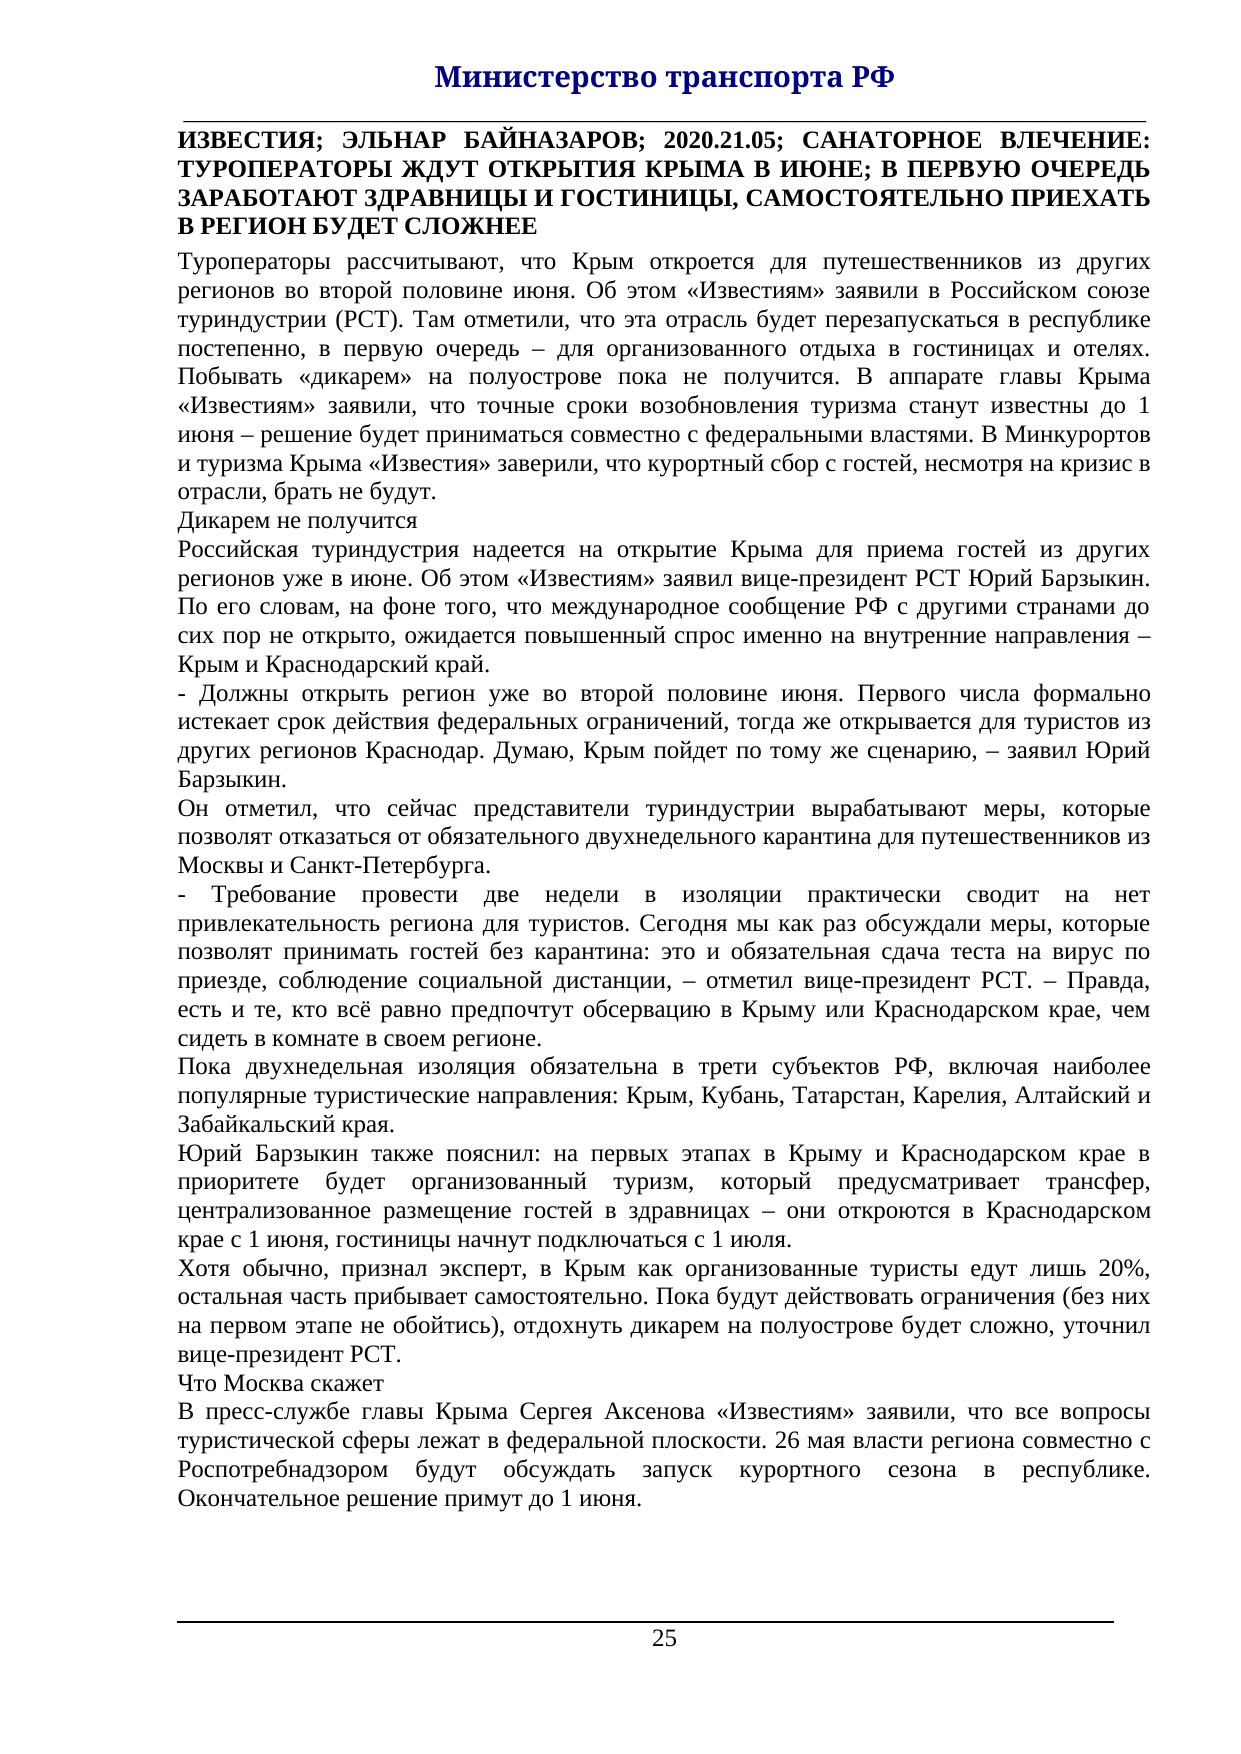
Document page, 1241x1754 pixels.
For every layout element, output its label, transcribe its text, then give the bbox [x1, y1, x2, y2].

text - Должны открыть регион уже во второй половине июня. Первого числа формально истекает срок действия федеральных ограничений, тогда же открывается для туристов из других регионов Краснодар. Думаю, Крым пойдет по тому же сценарию, – заявил Юрий Барзыкин. [177, 678, 1152, 793]
subtitle ИЗВЕСТИЯ; ЭЛЬНАР БАЙНАЗАРОВ; 2020.21.05; САНАТОРНОЕ ВЛЕЧЕНИЕ: ТУРОПЕРАТОРЫ ЖДУТ ОТКРЫТИЯ КРЫМА В ИЮНЕ; В ПЕРВУЮ ОЧЕРЕДЬ ЗАРАБОТАЮТ ЗДРАВНИЦЫ И ГОСТИНИЦЫ, САМОСТОЯТЕЛЬНО ПРИЕХАТЬ В РЕГИОН БУДЕТ СЛОЖНЕЕ [177, 125, 1152, 240]
text Дикарем не получится [177, 505, 1152, 534]
text В пресс-службе главы Крыма Сергея Аксенова «Известиям» заявили, что все вопросы туристической сферы лежат в федеральной плоскости. 26 мая власти региона совместно с Роспотребнадзором будут обсуждать запуск курортного сезона в республике. Окончательное решение примут до 1 июня. [177, 1396, 1152, 1511]
text - Требование провести две недели в изоляции практически сводит на нет привлекательность региона для туристов. Сегодня мы как раз обсуждали меры, которые позволят принимать гостей без карантина: это и обязательная сдача теста на вирус по приезде, соблюдение социальной дистанции, – отметил вице-президент РСТ. – Правда, есть и те, кто всё равно предпочтут обсервацию в Крыму или Краснодарском крае, чем сидеть в комнате в своем регионе. [177, 879, 1152, 1051]
text Туроператоры рассчитывают, что Крым откроется для путешественников из других регионов во второй половине июня. Об этом «Известиям» заявили в Российском союзе туриндустрии (РСТ). Там отметили, что эта отрасль будет перезапускаться в республике постепенно, в первую очередь – для организованного отдыха в гостиницах и отелях. Побывать «дикарем» на полуострове пока не получится. В аппарате главы Крыма «Известиям» заявили, что точные сроки возобновления туризма станут известны до 1 июня – решение будет приниматься совместно с федеральными властями. В Минкурортов и туризма Крыма «Известия» заверили, что курортный сбор с гостей, несмотря на кризис в отрасли, брать не будут. [177, 246, 1152, 505]
text Что Москва скажет [177, 1368, 1152, 1396]
text Юрий Барзыкин также пояснил: на первых этапах в Крыму и Краснодарском крае в приоритете будет организованный туризм, который предусматривает трансфер, централизованное размещение гостей в здравницах – они откроются в Краснодарском крае с 1 июня, гостиницы начнут подключаться с 1 июля. [177, 1138, 1152, 1253]
text Российская туриндустрия надеется на открытие Крыма для приема гостей из других регионов уже в июне. Об этом «Известиям» заявил вице-президент РСТ Юрий Барзыкин. По его словам, на фоне того, что международное сообщение РФ с другими странами до сих пор не открыто, ожидается повышенный спрос именно на внутренние направления – Крым и Краснодарский край. [177, 534, 1152, 678]
text Он отметил, что сейчас представители туриндустрии вырабатывают меры, которые позволят отказаться от обязательного двухнедельного карантина для путешественников из Москвы и Санкт-Петербурга. [177, 793, 1152, 879]
text Пока двухнедельная изоляция обязательна в трети субъектов РФ, включая наиболее популярные туристические направления: Крым, Кубань, Татарстан, Карелия, Алтайский и Забайкальский края. [177, 1051, 1152, 1138]
text Хотя обычно, признал эксперт, в Крым как организованные туристы едут лишь 20%, остальная часть прибывает самостоятельно. Пока будут действовать ограничения (без них на первом этапе не обойтись), отдохнуть дикарем на полуострове будет сложно, уточнил вице-президент РСТ. [177, 1253, 1152, 1368]
